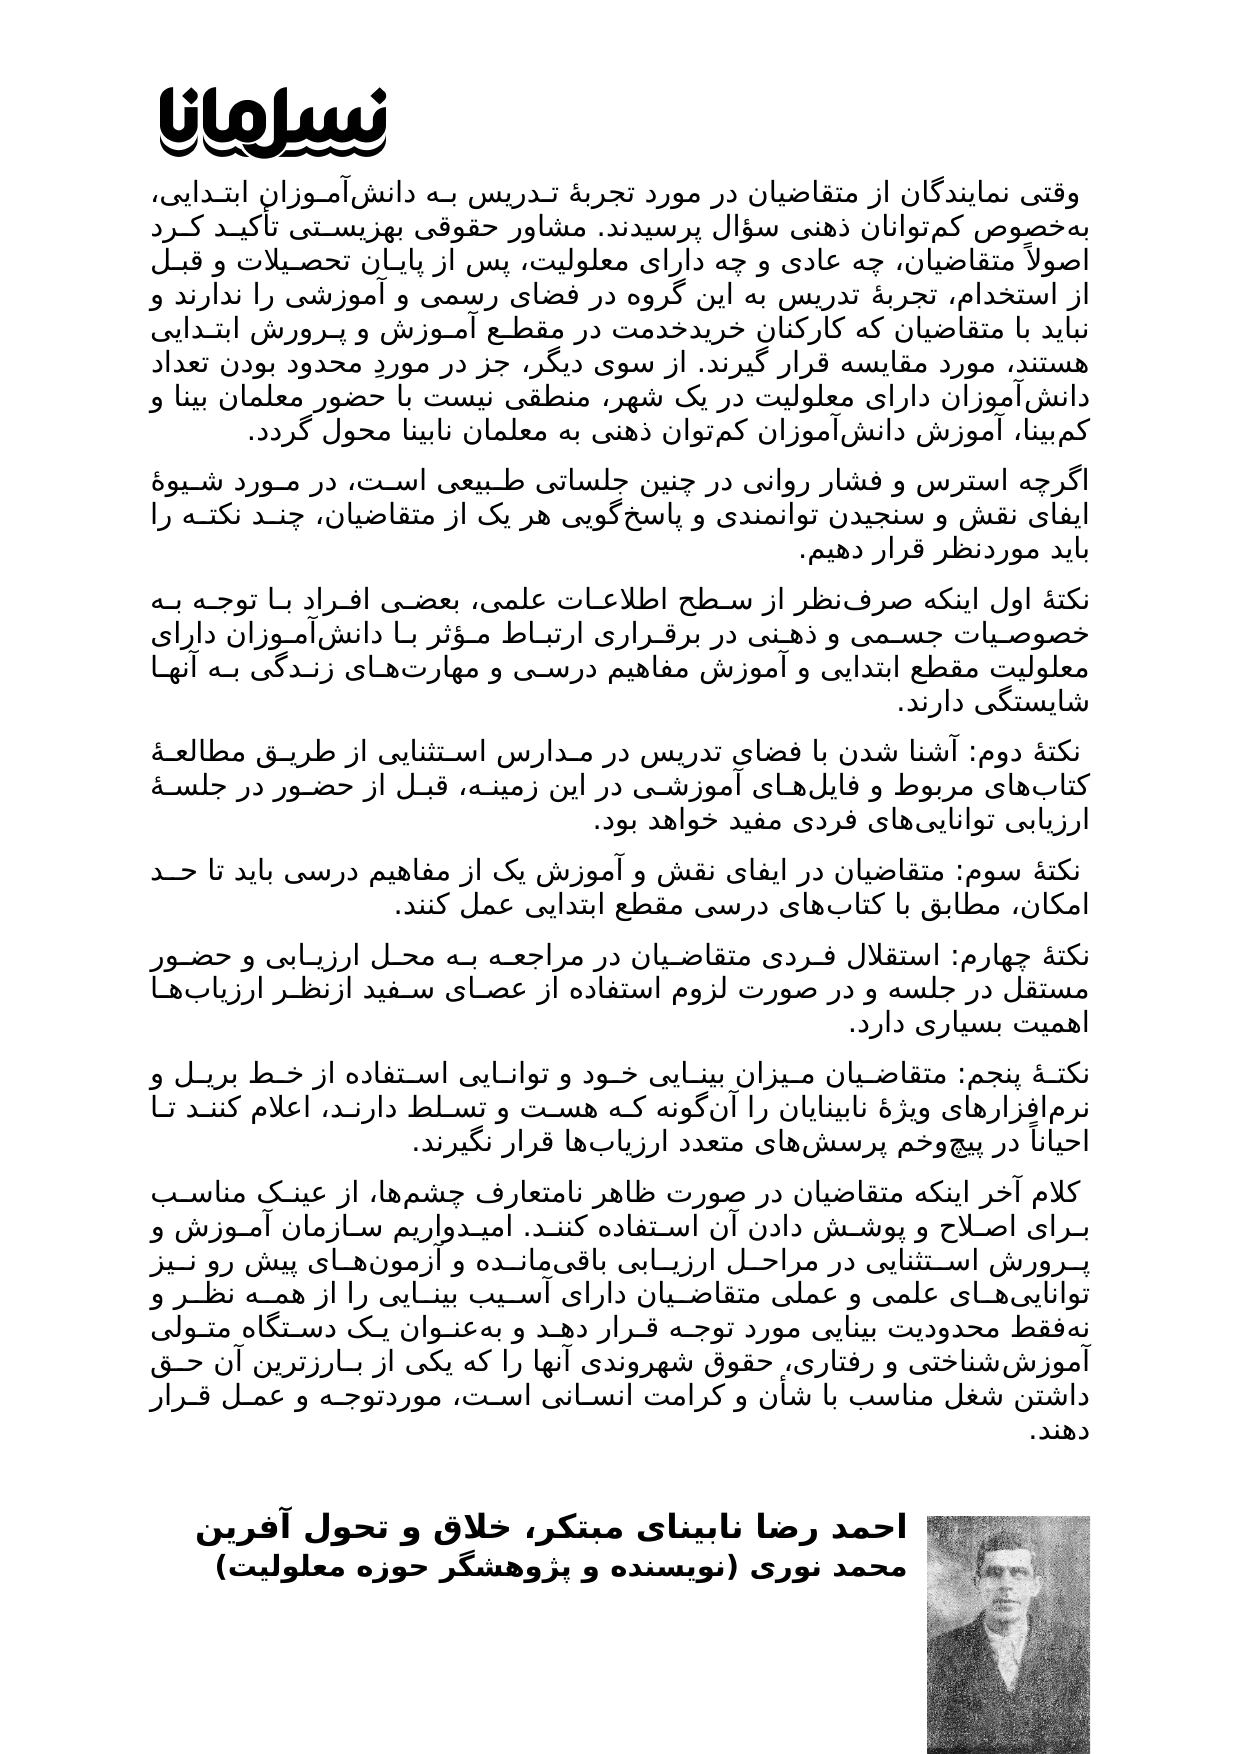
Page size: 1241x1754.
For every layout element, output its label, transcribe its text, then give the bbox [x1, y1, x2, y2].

picture [150, 75, 398, 170]
text وقتی نمایندگان از متقاضیان در مورد تجربۀ تدریس به دانش‌آموزان ابتدایی، به‌خصوص کم‌توانان ذهنی سؤال پرسیدند. مشاور حقوقی بهزیستی تأکید کرد اصولاً متقاضیان، چه عادی و چه دارای معلولیت، پس از پایان تحصیلات و قبل از استخدام، تجربۀ تدریس به این گروه در فضای رسمی و آموزشی را ندارند و نباید با متقاضیان که کارکنان خرید‌خدمت در مقطع آموزش و پرورش ابتدایی هستند، مورد مقایسه قرار گیرند. از سوی دیگر، جز در موردِ محدود بودن تعداد دانش‌آموزان دارای معلولیت در یک شهر، منطقی نیست با حضور معلمان بینا و کم‌بینا، آموزش دانش‌آموزان کم‌توان ذهنی به معلمان نابینا محول گردد. [150, 175, 1090, 447]
text نکتۀ اول اینکه صرف‌نظر از سطح اطلاعات علمی، بعضی افراد با توجه به خصوصیات جسمی و ذهنی در برقراری ارتباط مؤثر با دانش‌آموزان دارای معلولیت مقطع ابتدایی و آموزش مفاهیم درسی و مهارت‌های زندگی به آنها شایستگی دارند. [150, 582, 1090, 718]
subtitle احمد رضا نابینای مبتکر، خلاق و تحول آفرین [150, 1508, 1090, 1547]
text نکتۀ دوم: آشنا شدن با فضای تدریس در مدارس استثنایی از طریق مطالعۀ کتاب‌های مربوط و فایل‌های آموزشی در این زمینه، قبل از حضور در جلسۀ ارزیابی توانایی‌های فردی مفید خواهد بود. [150, 735, 1090, 837]
text کلام آخر اینکه متقاضیان در صورت ظاهر نامتعارف چشم‌ها، از عینک مناسب برای اصلاح و پوشش دادن آن استفاده کنند. امیدواریم سازمان آموزش و پرورش استثنایی در مراحل ارزیابی باقی‌مانده و آزمون‌های پیش رو نیز توانایی‌های علمی و عملی متقاضیان دارای آسیب بینایی را از همه نظر و نه‌فقط محدودیت بینایی مورد توجه قرار دهد و به‌عنوان یک دستگاه متولی آموزش‌شناختی و رفتاری، حقوق شهروندی آنها را که یکی از بارزترین آن حق داشتن شغل مناسب با شأن و کرامت انسانی است، مورد‌توجه و عمل قرار دهند. [150, 1175, 1090, 1447]
text اگرچه استرس و فشار روانی در چنین جلساتی طبیعی است، در مورد شیوۀ ایفای نقش و سنجیدن توانمندی و پاسخ‌گویی هر یک از متقاضیان، چند نکته را باید مورد‌نظر قرار دهیم. [150, 464, 1090, 566]
picture [927, 1516, 1091, 1754]
text نکتۀ پنجم: متقاضیان میزان بینایی خود و توانایی استفاده از خط بریل و نرم‌افزارهای ویژۀ نابینایان را آن‌گونه که هست و تسلط دارند، اعلام کنند تا احیاناً در پیچ‌و‌خم پرسش‌های متعدد ارزیاب‌ها قرار نگیرند. [150, 1056, 1090, 1158]
text محمد نوری (نویسنده و پژوهشگر حوزه معلولیت) [150, 1549, 927, 1583]
text نکتۀ چهارم: استقلال فردی متقاضیان در مراجعه به محل ارزیابی و حضور مستقل در جلسه و در صورت لزوم استفاده از عصای سفید ازنظر ارزیاب‌ها اهمیت بسیاری دارد. [150, 938, 1090, 1040]
text نکتۀ سوم: متقاضیان در ایفای نقش و آموزش یک از مفاهیم درسی باید تا حد امکان، مطابق با کتاب‌های درسی مقطع ابتدایی عمل کنند. [150, 853, 1090, 921]
